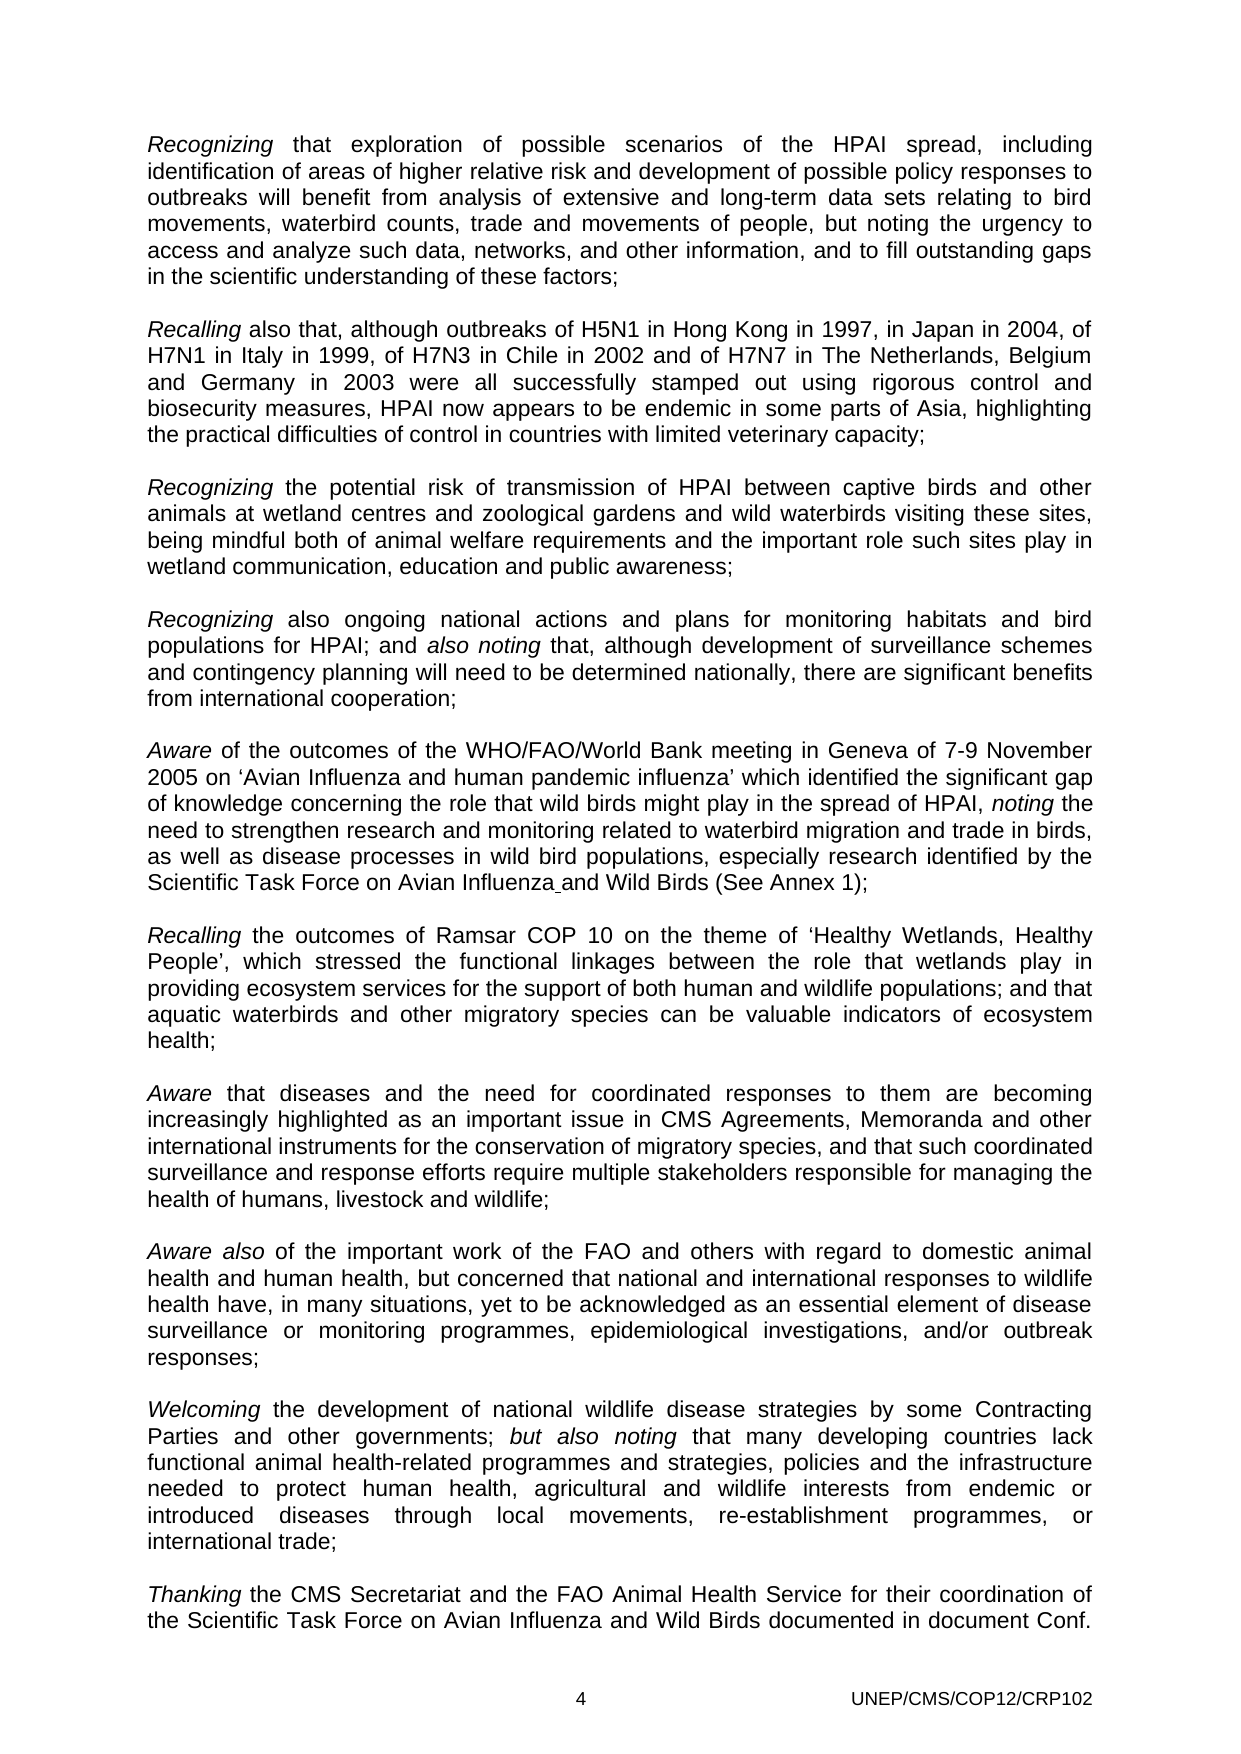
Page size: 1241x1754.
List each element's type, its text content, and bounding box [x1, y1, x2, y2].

text Welcoming the development of national wildlife disease strategies by some Contracting Parties and other governments; but also noting that many developing countries lack functional animal health-related programmes and strategies, policies and the infrastructure needed to protect human health, agricultural and wildlife interests from endemic or introduced diseases through local movements, re-establishment programmes, or international trade; [147, 1396, 1093, 1554]
text Recognizing that exploration of possible scenarios of the HPAI spread, including identification of areas of higher relative risk and development of possible policy responses to outbreaks will benefit from analysis of extensive and long-term data sets relating to bird movements, waterbird counts, trade and movements of people, but noting the urgency to access and analyze such data, networks, and other information, and to fill outstanding gaps in the scientific understanding of these factors; [147, 131, 1093, 289]
text Recognizing the potential risk of transmission of HPAI between captive birds and other animals at wetland centres and zoological gardens and wild waterbirds visiting these sites, being mindful both of animal welfare requirements and the important role such sites play in wetland communication, education and public awareness; [147, 474, 1093, 579]
text Recalling the outcomes of Ramsar COP 10 on the theme of ‘Healthy Wetlands, Healthy People’, which stressed the functional linkages between the role that wetlands play in providing ecosystem services for the support of both human and wildlife populations; and that aquatic waterbirds and other migratory species can be valuable indicators of ecosystem health; [147, 922, 1093, 1054]
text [147, 1581, 1093, 1633]
text Recalling also that, although outbreaks of H5N1 in Hong Kong in 1997, in Japan in 2004, of H7N1 in Italy in 1999, of H7N3 in Chile in 2002 and of H7N7 in The Netherlands, Belgium and Germany in 2003 were all successfully stamped out using rigorous control and biosecurity measures, HPAI now appears to be endemic in some parts of Asia, highlighting the practical difficulties of control in countries with limited veterinary capacity; [147, 316, 1093, 448]
text Aware of the outcomes of the WHO/FAO/World Bank meeting in Geneva of 7-9 November 2005 on ‘Avian Influenza and human pandemic influenza’ which identified the significant gap of knowledge concerning the role that wild birds might play in the spread of HPAI, noting the need to strengthen research and monitoring related to waterbird migration and trade in birds, as well as disease processes in wild bird populations, especially research identified by the Scientific Task Force on Avian Influenza and Wild Birds (See Annex 1); [147, 737, 1093, 896]
text Aware that diseases and the need for coordinated responses to them are becoming increasingly highlighted as an important issue in CMS Agreements, Memoranda and other international instruments for the conservation of migratory species, and that such coordinated surveillance and response efforts require multiple stakeholders responsible for managing the health of humans, livestock and wildlife; [147, 1080, 1093, 1212]
text Recognizing also ongoing national actions and plans for monitoring habitats and bird populations for HPAI; and also noting that, although development of surveillance schemes and contingency planning will need to be determined nationally, there are significant benefits from international cooperation; [147, 606, 1093, 711]
text Aware also of the important work of the FAO and others with regard to domestic animal health and human health, but concerned that national and international responses to wildlife health have, in many situations, yet to be acknowledged as an essential element of disease surveillance or monitoring programmes, epidemiological investigations, and/or outbreak responses; [147, 1238, 1093, 1370]
